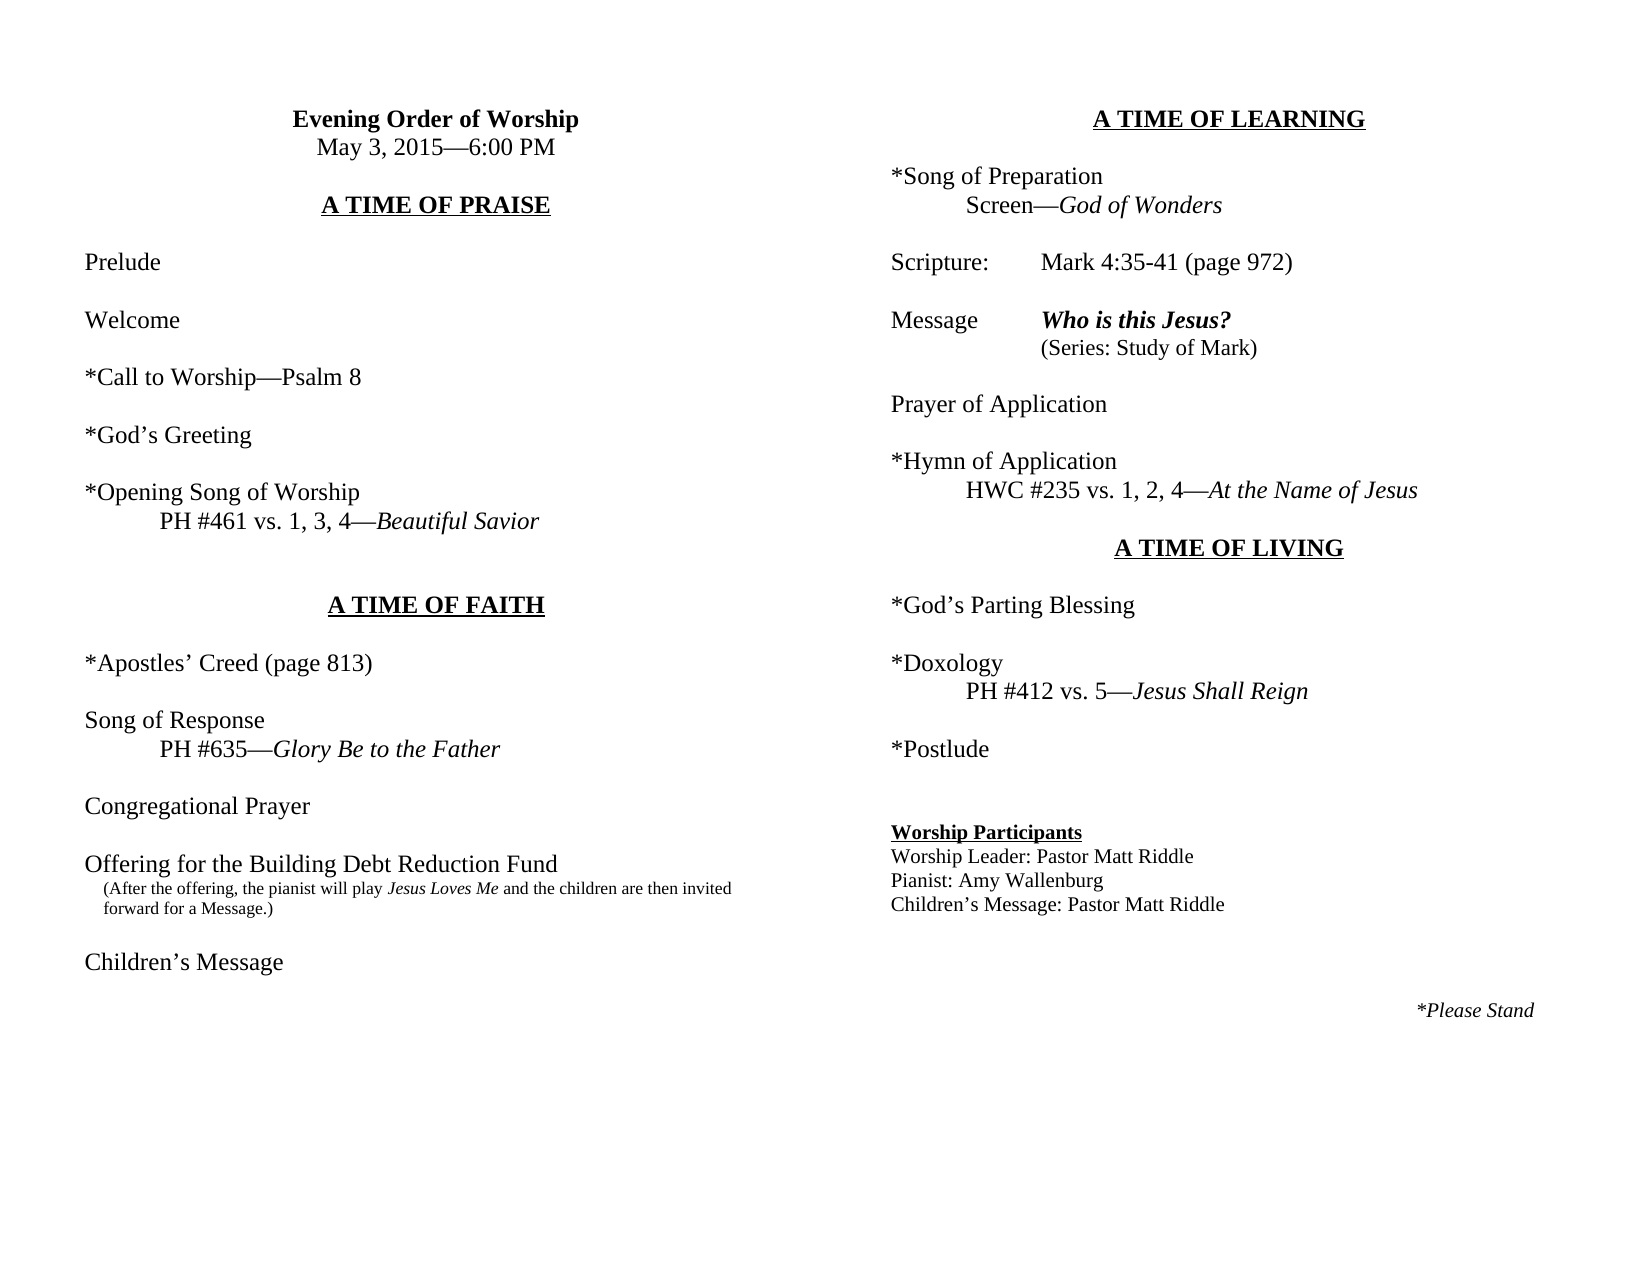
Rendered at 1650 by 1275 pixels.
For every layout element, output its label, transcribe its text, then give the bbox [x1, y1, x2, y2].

text A TIME OF LIVING [891, 533, 1567, 561]
text A TIME OF LEARNING [891, 104, 1567, 132]
text HWC #235 vs. 1, 2, 4—At the Name of Jesus [891, 475, 1567, 504]
text *Song of Preparation [891, 161, 1567, 190]
subtitle Worship Participants [891, 820, 1567, 844]
text PH #412 vs. 5—Jesus Shall Reign [891, 676, 1567, 705]
text Worship Leader: Pastor Matt Riddle [891, 844, 1567, 868]
text Children’s Message: Pastor Matt Riddle [891, 892, 1567, 916]
text (Series: Study of Mark) [891, 334, 1567, 360]
text *Call to Worship—Psalm 8 [84, 362, 787, 391]
text *Doxology [891, 648, 1567, 676]
text Prayer of Application [891, 389, 1567, 418]
text Scripture: Mark 4:35-41 (page 972) [891, 247, 1567, 276]
text Prelude [84, 247, 787, 276]
text *God’s Parting Blessing [891, 590, 1567, 619]
text (After the offering, the pianist will play Jesus Loves Me and the children are then invited forward for a Message.) [103, 878, 787, 918]
text Screen—God of Wonders [891, 190, 1567, 219]
text A TIME OF FAITH [84, 590, 787, 619]
text PH #635—Glory Be to the Father [84, 734, 787, 763]
text Congregational Prayer [84, 791, 787, 820]
text Message Who is this Jesus? [891, 305, 1567, 334]
text Pianist: Amy Wallenburg [891, 868, 1567, 892]
text *Apostles’ Creed (page 813) [84, 648, 787, 676]
text Welcome [84, 305, 787, 334]
text *God’s Greeting [84, 420, 787, 449]
text Song of Response [84, 705, 787, 734]
text *Hymn of Application [891, 446, 1567, 475]
text Evening Order of Worship [84, 104, 787, 132]
text *Please Stand [1341, 998, 1567, 1022]
text Children’s Message [84, 947, 787, 976]
text PH #461 vs. 1, 3, 4—Beautiful Savior [84, 506, 787, 535]
subtitle A TIME OF PRAISE [84, 190, 787, 219]
text May 3, 2015—6:00 PM [84, 132, 787, 161]
text Offering for the Building Debt Reduction Fund [84, 849, 787, 878]
text *Postlude [891, 734, 1567, 763]
text *Opening Song of Worship [84, 477, 787, 506]
